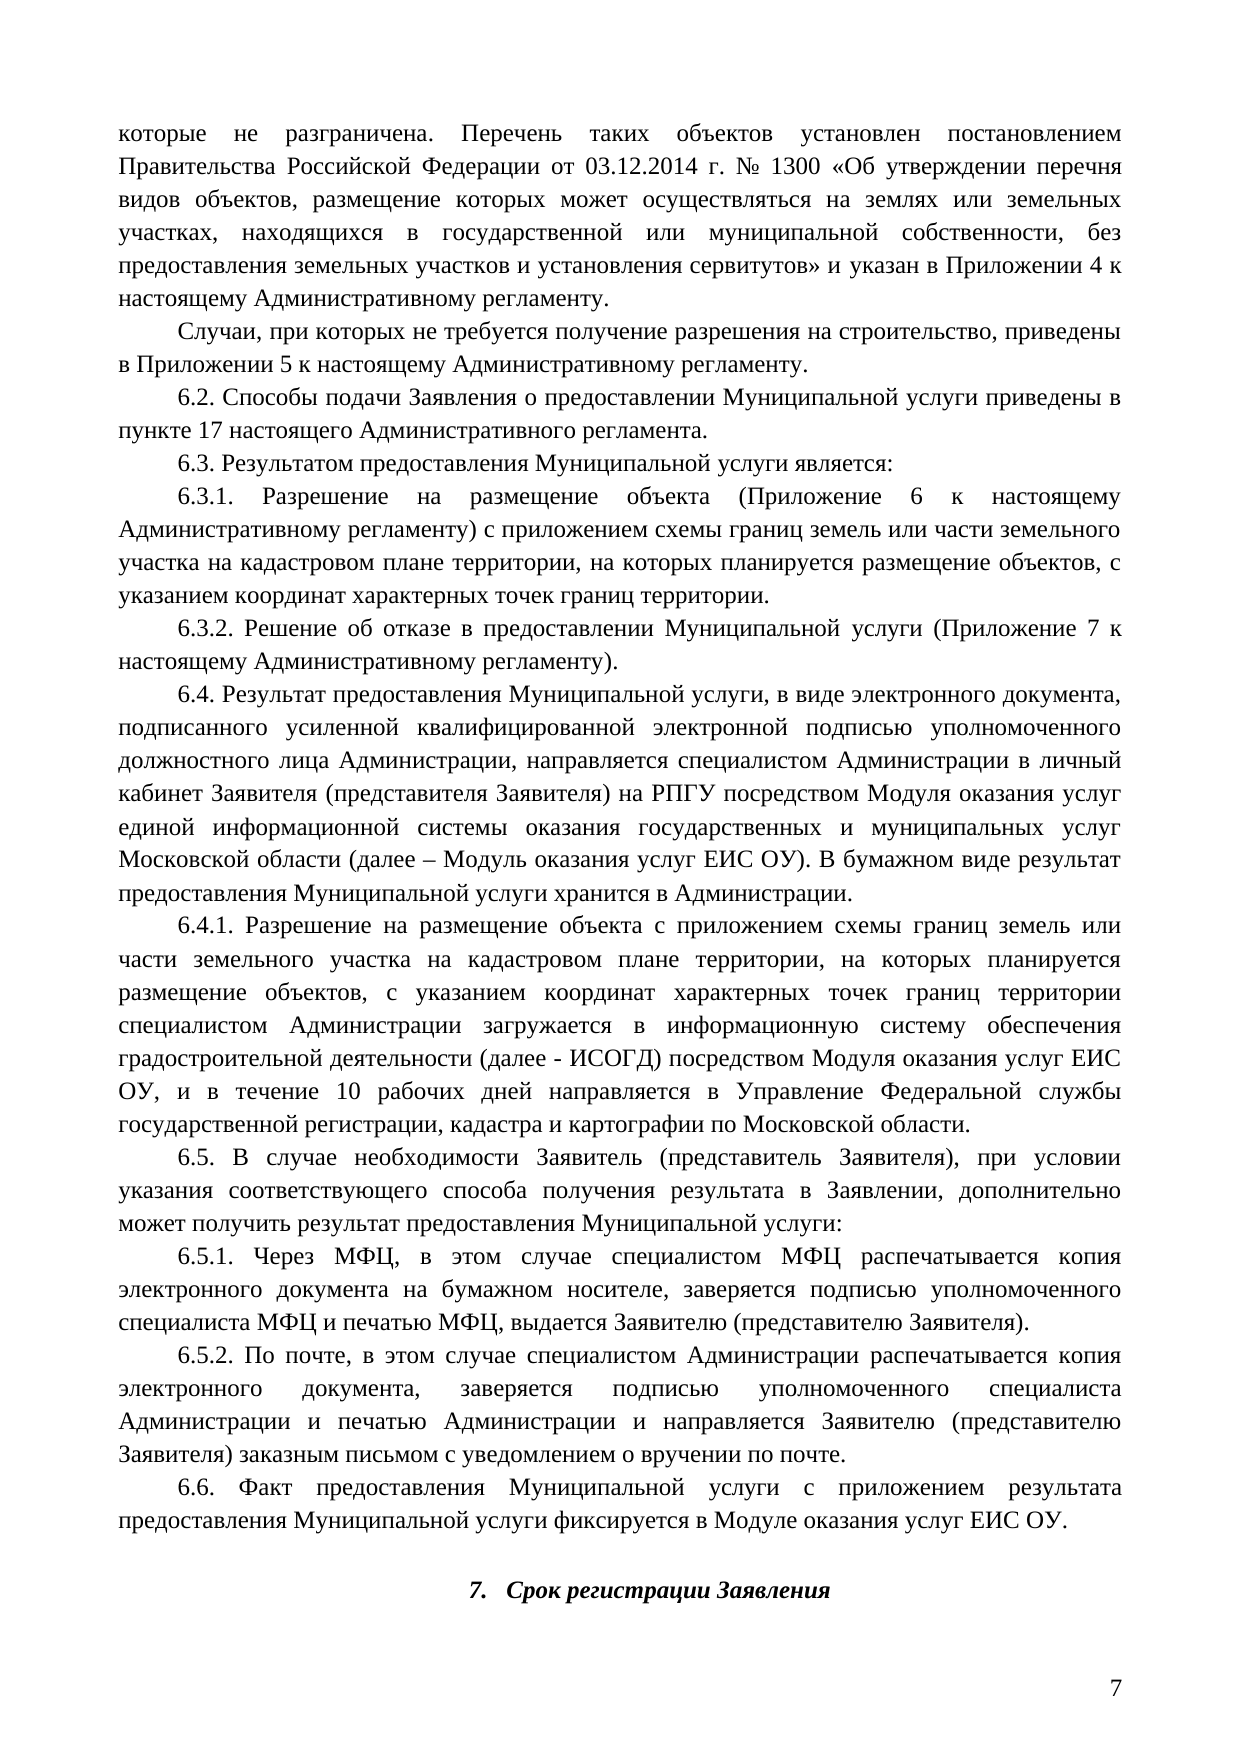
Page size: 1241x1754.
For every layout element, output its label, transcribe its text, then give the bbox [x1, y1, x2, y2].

list 6.5. В случае необходимости Заявитель (представитель Заявителя), при условии указания соответствующего способа получения результата в Заявлении, дополнительно может получить результат предоставления Муниципальной услуги: [118, 1142, 1122, 1237]
list 6.3. Результатом предоставления Муниципальной услуги является: [118, 448, 1122, 477]
list 6.2. Способы подачи Заявления о предоставлении Муниципальной услуги приведены в пункте 17 настоящего Административного регламента. [118, 382, 1122, 444]
list 6.6. Факт предоставления Муниципальной услуги с приложением результата предоставления Муниципальной услуги фиксируется в Модуле оказания услуг ЕИС ОУ. [118, 1472, 1122, 1534]
list 6.3.2. Решение об отказе в предоставлении Муниципальной услуги (Приложение 7 к настоящему Административному регламенту). [118, 613, 1122, 675]
text Случаи, при которых не требуется получение разрешения на строительство, приведены в Приложении 5 к настоящему Административному регламенту. [118, 316, 1122, 378]
list 6.4.1. Разрешение на размещение объекта с приложением схемы границ земель или части земельного участка на кадастровом плане территории, на которых планируется размещение объектов, с указанием координат характерных точек границ территории специалистом Администрации загружается в информационную систему обеспечения градостроительной деятельности (далее - ИСОГД) посредством Модуля оказания услуг ЕИС ОУ, и в течение 10 рабочих дней направляется в Управление Федеральной службы государственной регистрации, кадастра и картографии по Московской области. [118, 911, 1122, 1137]
list 6.5.2. По почте, в этом случае специалистом Администрации распечатывается копия электронного документа, заверяется подписью уполномоченного специалиста Администрации и печатью Администрации и направляется Заявителю (представителю Заявителя) заказным письмом с уведомлением о вручении по почте. [118, 1340, 1122, 1468]
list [118, 118, 1122, 312]
list 6.4. Результат предоставления Муниципальной услуги, в виде электронного документа, подписанного усиленной квалифицированной электронной подписью уполномоченного должностного лица Администрации, направляется специалистом Администрации в личный кабинет Заявителя (представителя Заявителя) на РПГУ посредством Модуля оказания услуг единой информационной системы оказания государственных и муниципальных услуг Московской области (далее – Модуль оказания услуг ЕИС ОУ). В бумажном виде результат предоставления Муниципальной услуги хранится в Администрации. [118, 679, 1122, 906]
list Срок регистрации Заявления [177, 1576, 1122, 1604]
list 6.5.1. Через МФЦ, в этом случае специалистом МФЦ распечатывается копия электронного документа на бумажном носителе, заверяется подписью уполномоченного специалиста МФЦ и печатью МФЦ, выдается Заявителю (представителю Заявителя). [118, 1241, 1122, 1336]
list 6.3.1. Разрешение на размещение объекта (Приложение 6 к настоящему Административному регламенту) с приложением схемы границ земель или части земельного участка на кадастровом плане территории, на которых планируется размещение объектов, с указанием координат характерных точек границ территории. [118, 481, 1122, 609]
